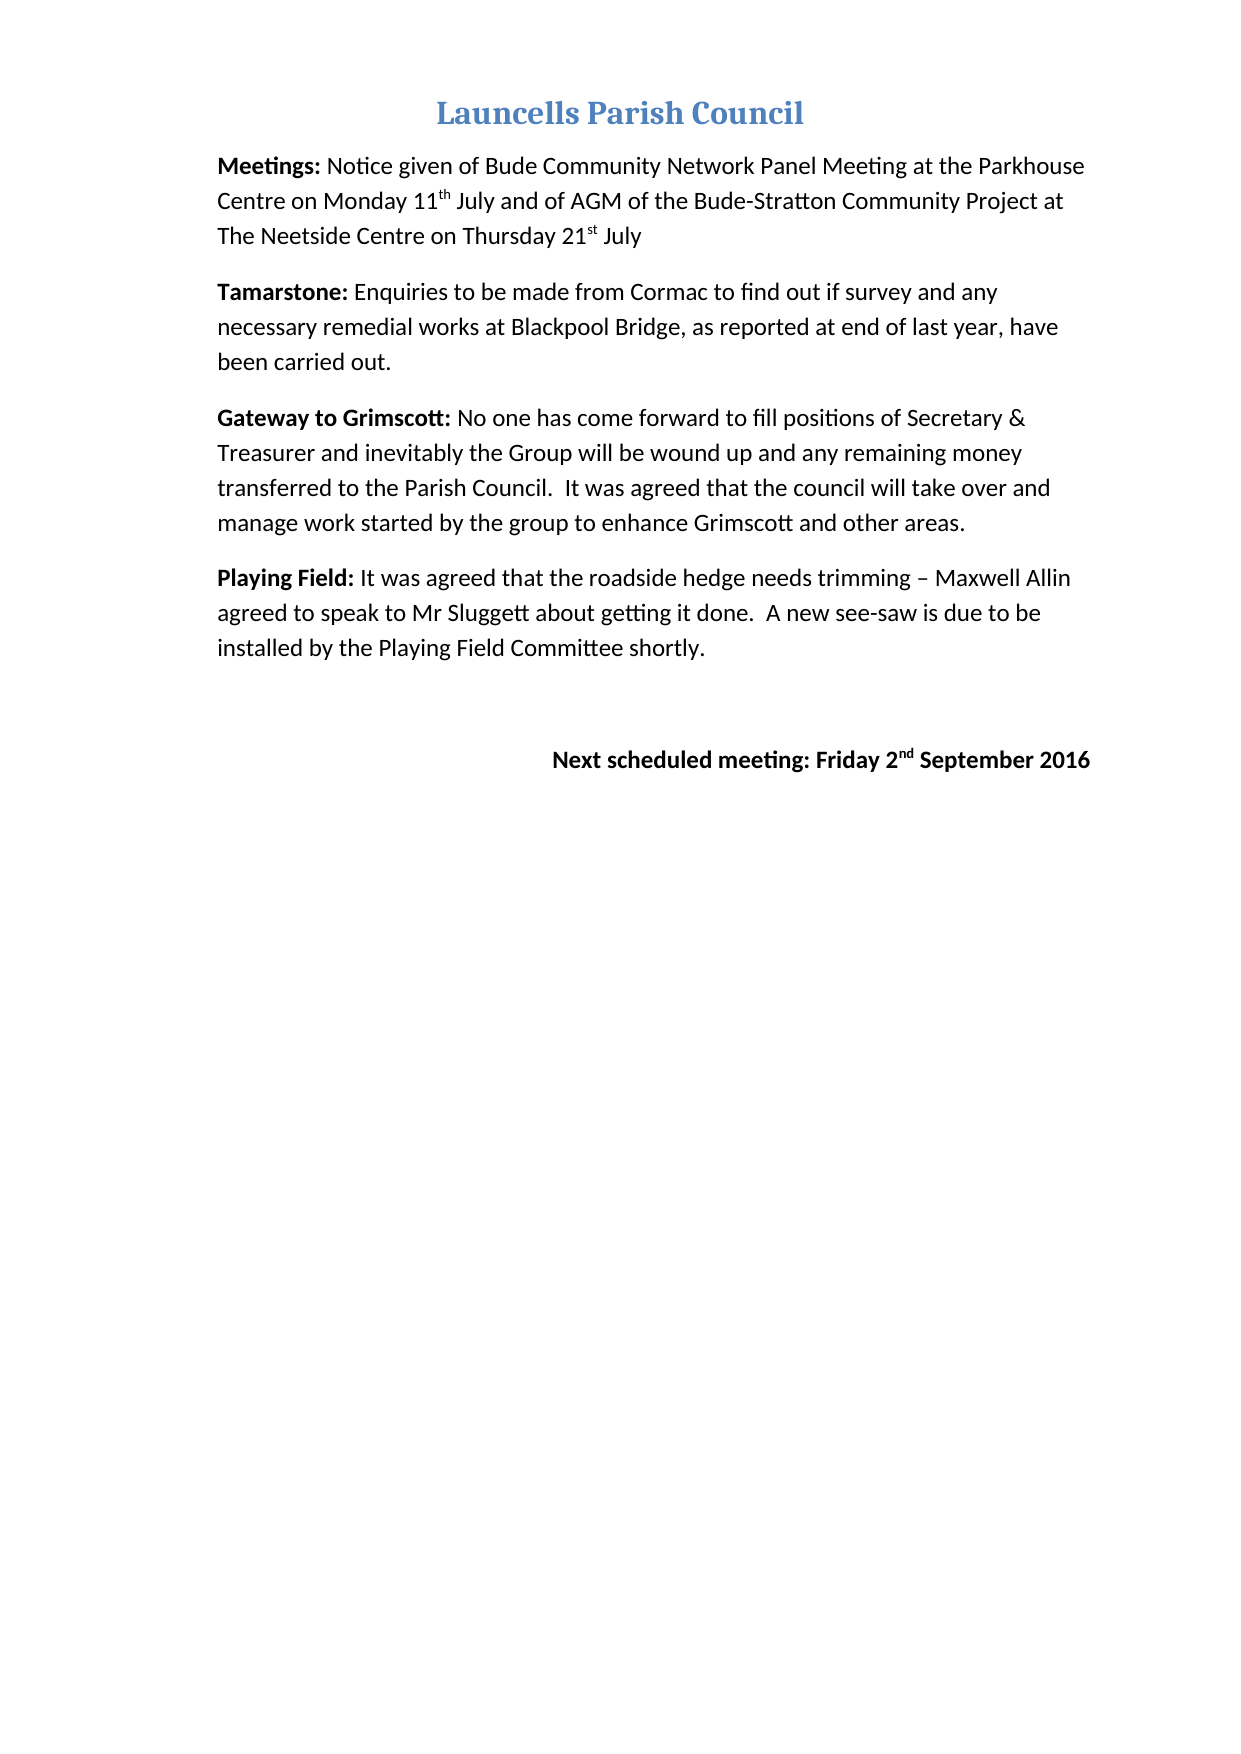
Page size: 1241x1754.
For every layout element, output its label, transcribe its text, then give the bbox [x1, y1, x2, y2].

text Gateway to Grimscott: No one has come forward to fill positions of Secretary & Treasurer and inevitably the Group will be wound up and any remaining money transferred to the Parish Council. It was agreed that the council will take over and manage work started by the group to enhance Grimscott and other areas. [217, 402, 1090, 537]
text Meetings: Notice given of Bude Community Network Panel Meeting at the Parkhouse Centre on Monday 11th July and of AGM of the Bude-Stratton Community Project at The Neetside Centre on Thursday 21st July [217, 150, 1090, 251]
text Playing Field: It was agreed that the roadside hedge needs trimming – Maxwell Allin agreed to speak to Mr Sluggett about getting it done. A new see-saw is due to be installed by the Playing Field Committee shortly. [217, 562, 1090, 663]
text Tamarstone: Enquiries to be made from Cormac to find out if survey and any necessary remedial works at Blackpool Bridge, as reported at end of last year, have been carried out. [217, 276, 1090, 376]
text Next scheduled meeting: Friday 2nd September 2016 [217, 744, 1090, 775]
